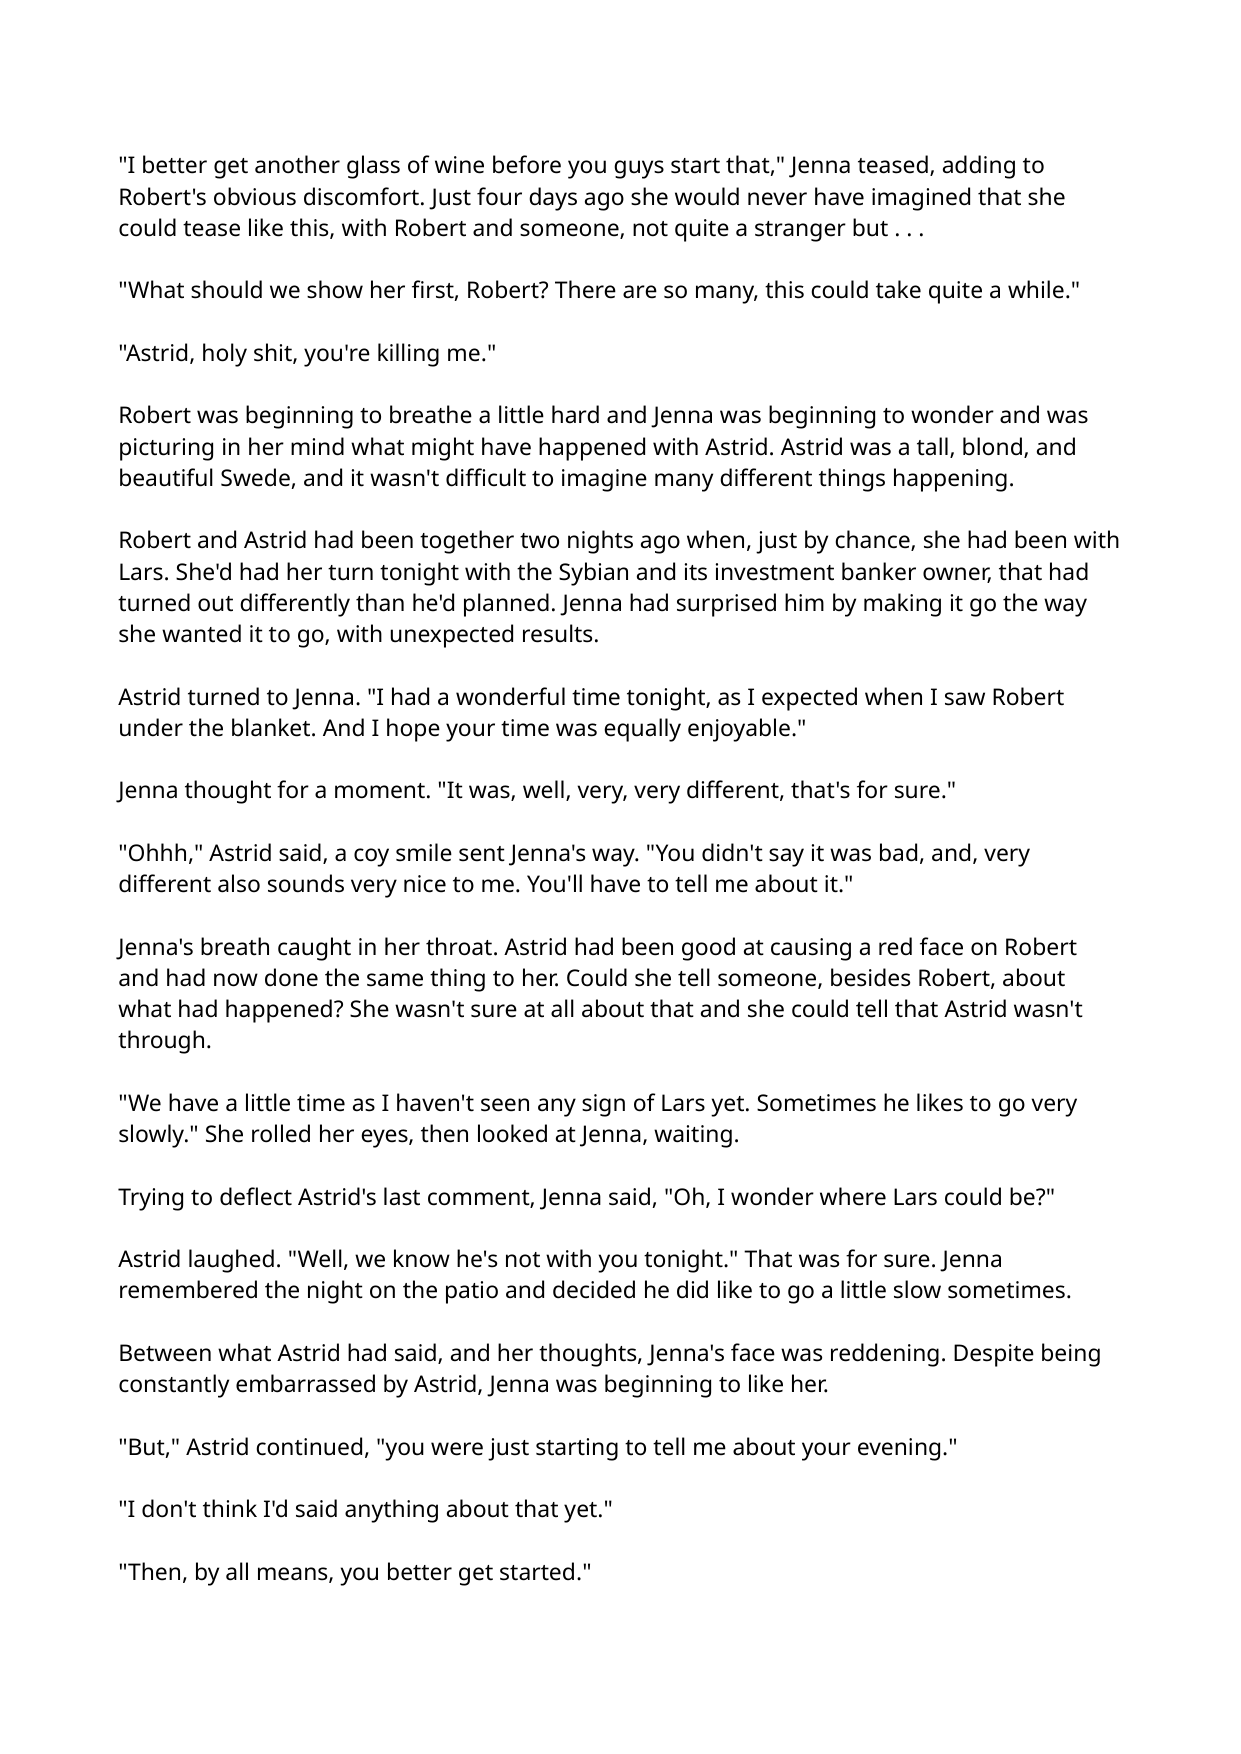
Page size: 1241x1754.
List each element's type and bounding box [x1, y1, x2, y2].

text [118, 118, 1122, 1618]
